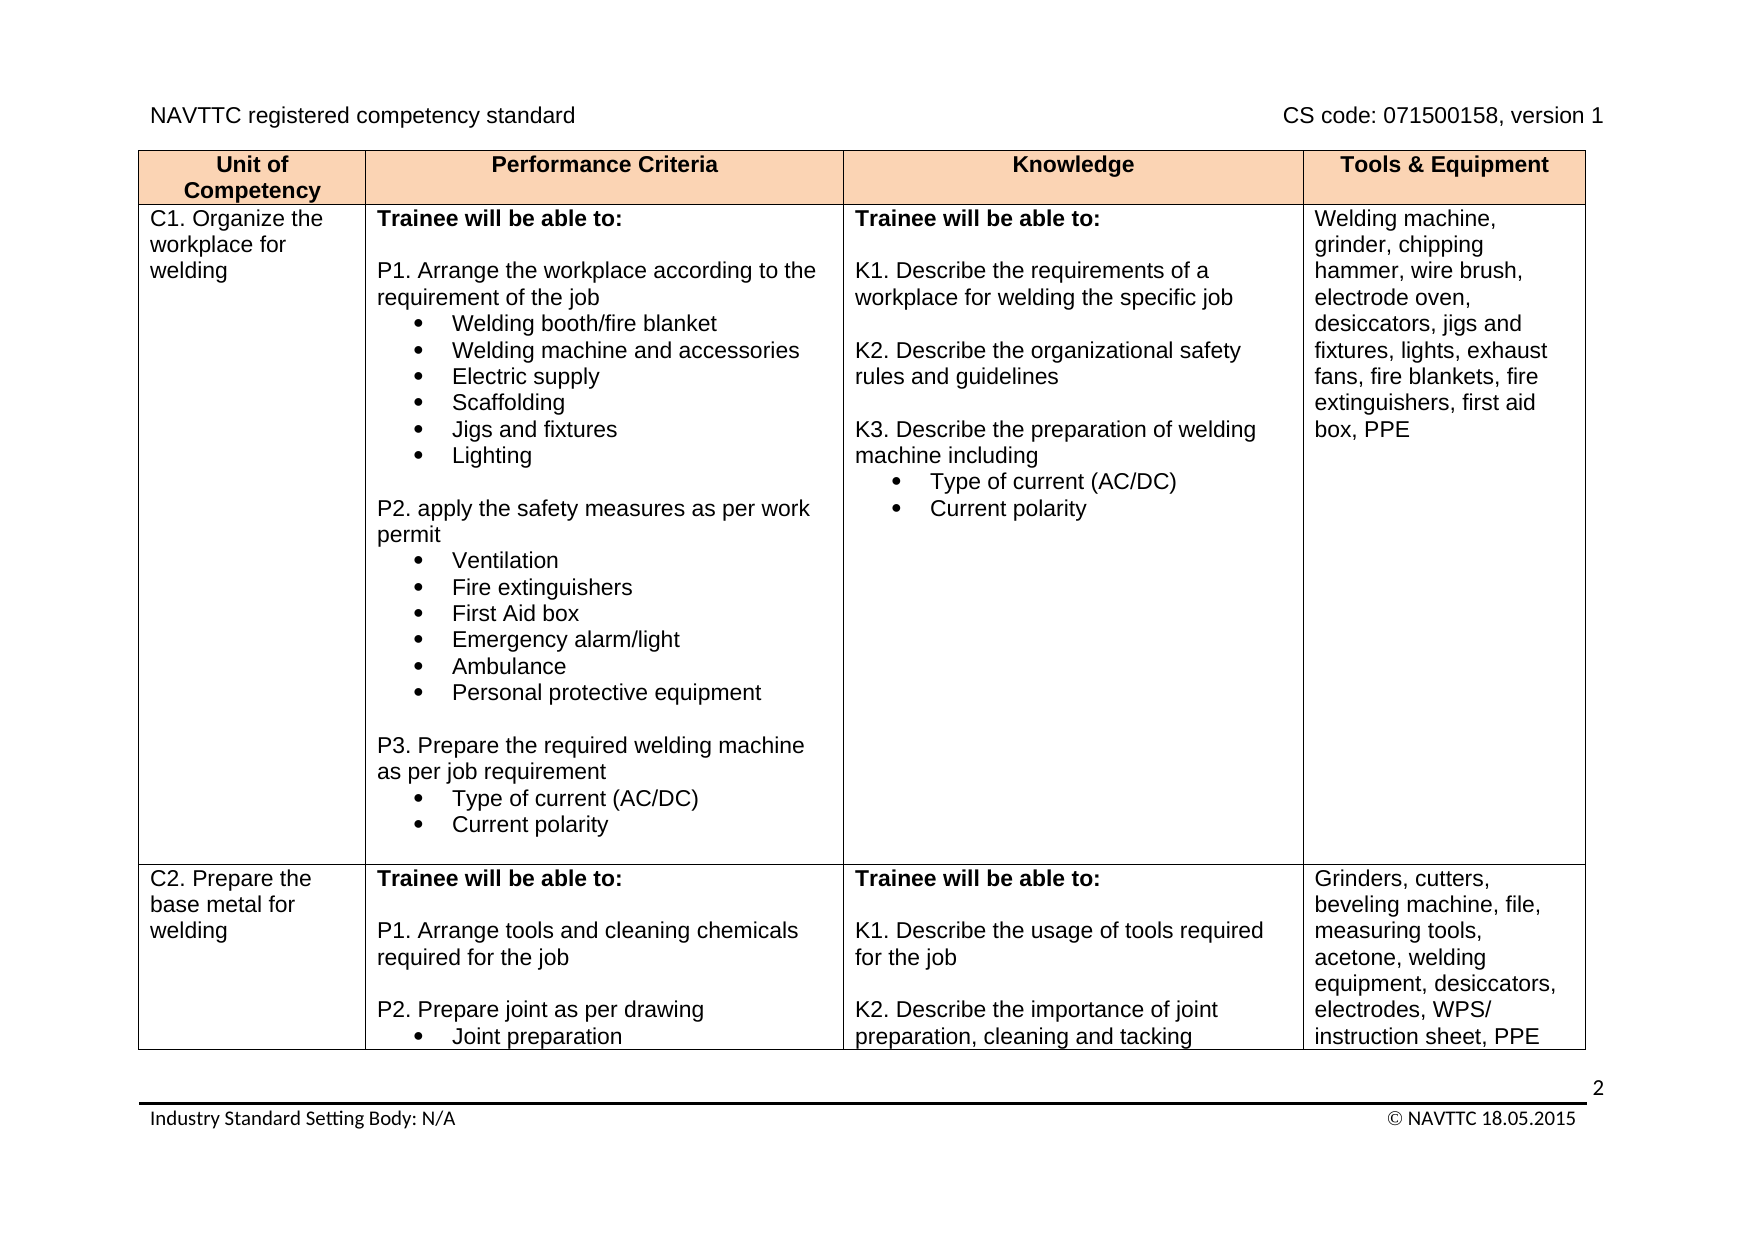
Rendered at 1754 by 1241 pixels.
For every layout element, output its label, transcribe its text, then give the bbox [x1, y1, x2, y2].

table_cell Trainee will be able to: P1. Arrange the workplace according to the requirement of the job Welding booth/fire blanket Welding machine and accessories Electric supply Scaffolding Jigs and fixtures Lighting P2. apply the safety measures as per work permit Ventilation Fire extinguishers First Aid box Emergency alarm/light Ambulance Personal protective equipment P3. Prepare the required welding machine as per job requirement Type of current (AC/DC) Current polarity [366, 205, 843, 864]
table_header Knowledge [844, 151, 1303, 204]
table_cell Welding machine, grinder, chipping hammer, wire brush, electrode oven, desiccators, jigs and fixtures, lights, exhaust fans, fire blankets, fire extinguishers, first aid box, PPE [1304, 205, 1585, 864]
table_header Unit of Competency [139, 151, 365, 204]
table_header Performance Criteria [366, 151, 843, 204]
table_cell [366, 865, 843, 1049]
table_cell C2. Prepare the base metal for welding [139, 865, 365, 1049]
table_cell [844, 865, 1303, 1049]
table_cell Trainee will be able to: K1. Describe the requirements of a workplace for welding the specific job K2. Describe the organizational safety rules and guidelines K3. Describe the preparation of welding machine including Type of current (AC/DC) Current polarity [844, 205, 1303, 864]
table_header Tools & Equipment [1304, 151, 1585, 204]
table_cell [1304, 865, 1585, 1049]
table_cell C1. Organize the workplace for welding [139, 205, 365, 864]
